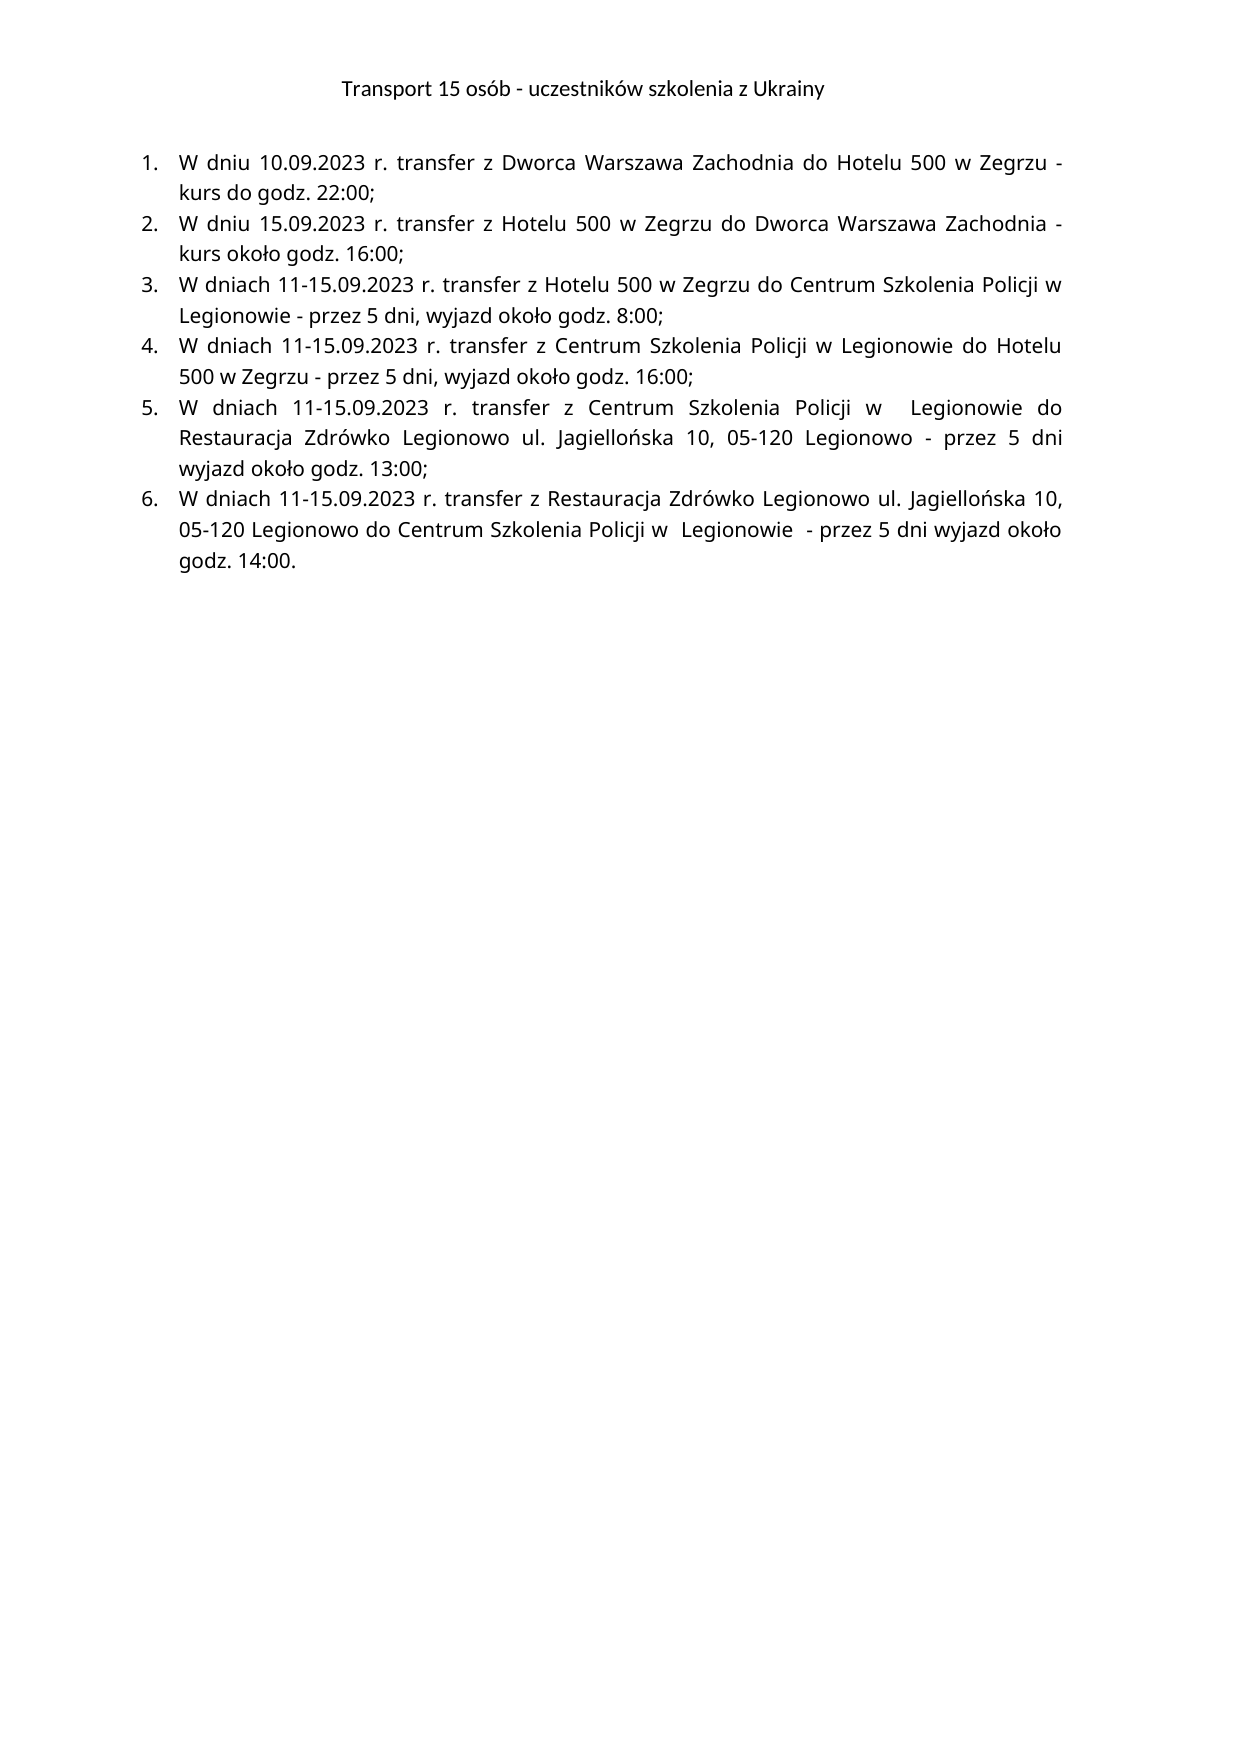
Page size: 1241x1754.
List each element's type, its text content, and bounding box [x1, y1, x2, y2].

list W dniu 10.09.2023 r. transfer z Dworca Warszawa Zachodnia do Hotelu 500 w Zegrzu - kurs do godz. 22:00; [141, 148, 1063, 207]
list W dniach 11-15.09.2023 r. transfer z Restauracja Zdrówko Legionowo ul. Jagiellońska 10, 05-120 Legionowo do Centrum Szkolenia Policji w Legionowie - przez 5 dni wyjazd około godz. 14:00. [141, 484, 1063, 574]
list W dniach 11-15.09.2023 r. transfer z Hotelu 500 w Zegrzu do Centrum Szkolenia Policji w Legionowie - przez 5 dni, wyjazd około godz. 8:00; [141, 270, 1063, 329]
list W dniu 15.09.2023 r. transfer z Hotelu 500 w Zegrzu do Dworca Warszawa Zachodnia - kurs około godz. 16:00; [141, 209, 1063, 268]
list W dniach 11-15.09.2023 r. transfer z Centrum Szkolenia Policji w Legionowie do Hotelu 500 w Zegrzu - przez 5 dni, wyjazd około godz. 16:00; [141, 331, 1063, 391]
list W dniach 11-15.09.2023 r. transfer z Centrum Szkolenia Policji w Legionowie do Restauracja Zdrówko Legionowo ul. Jagiellońska 10, 05-120 Legionowo - przez 5 dni wyjazd około godz. 13:00; [141, 393, 1063, 482]
